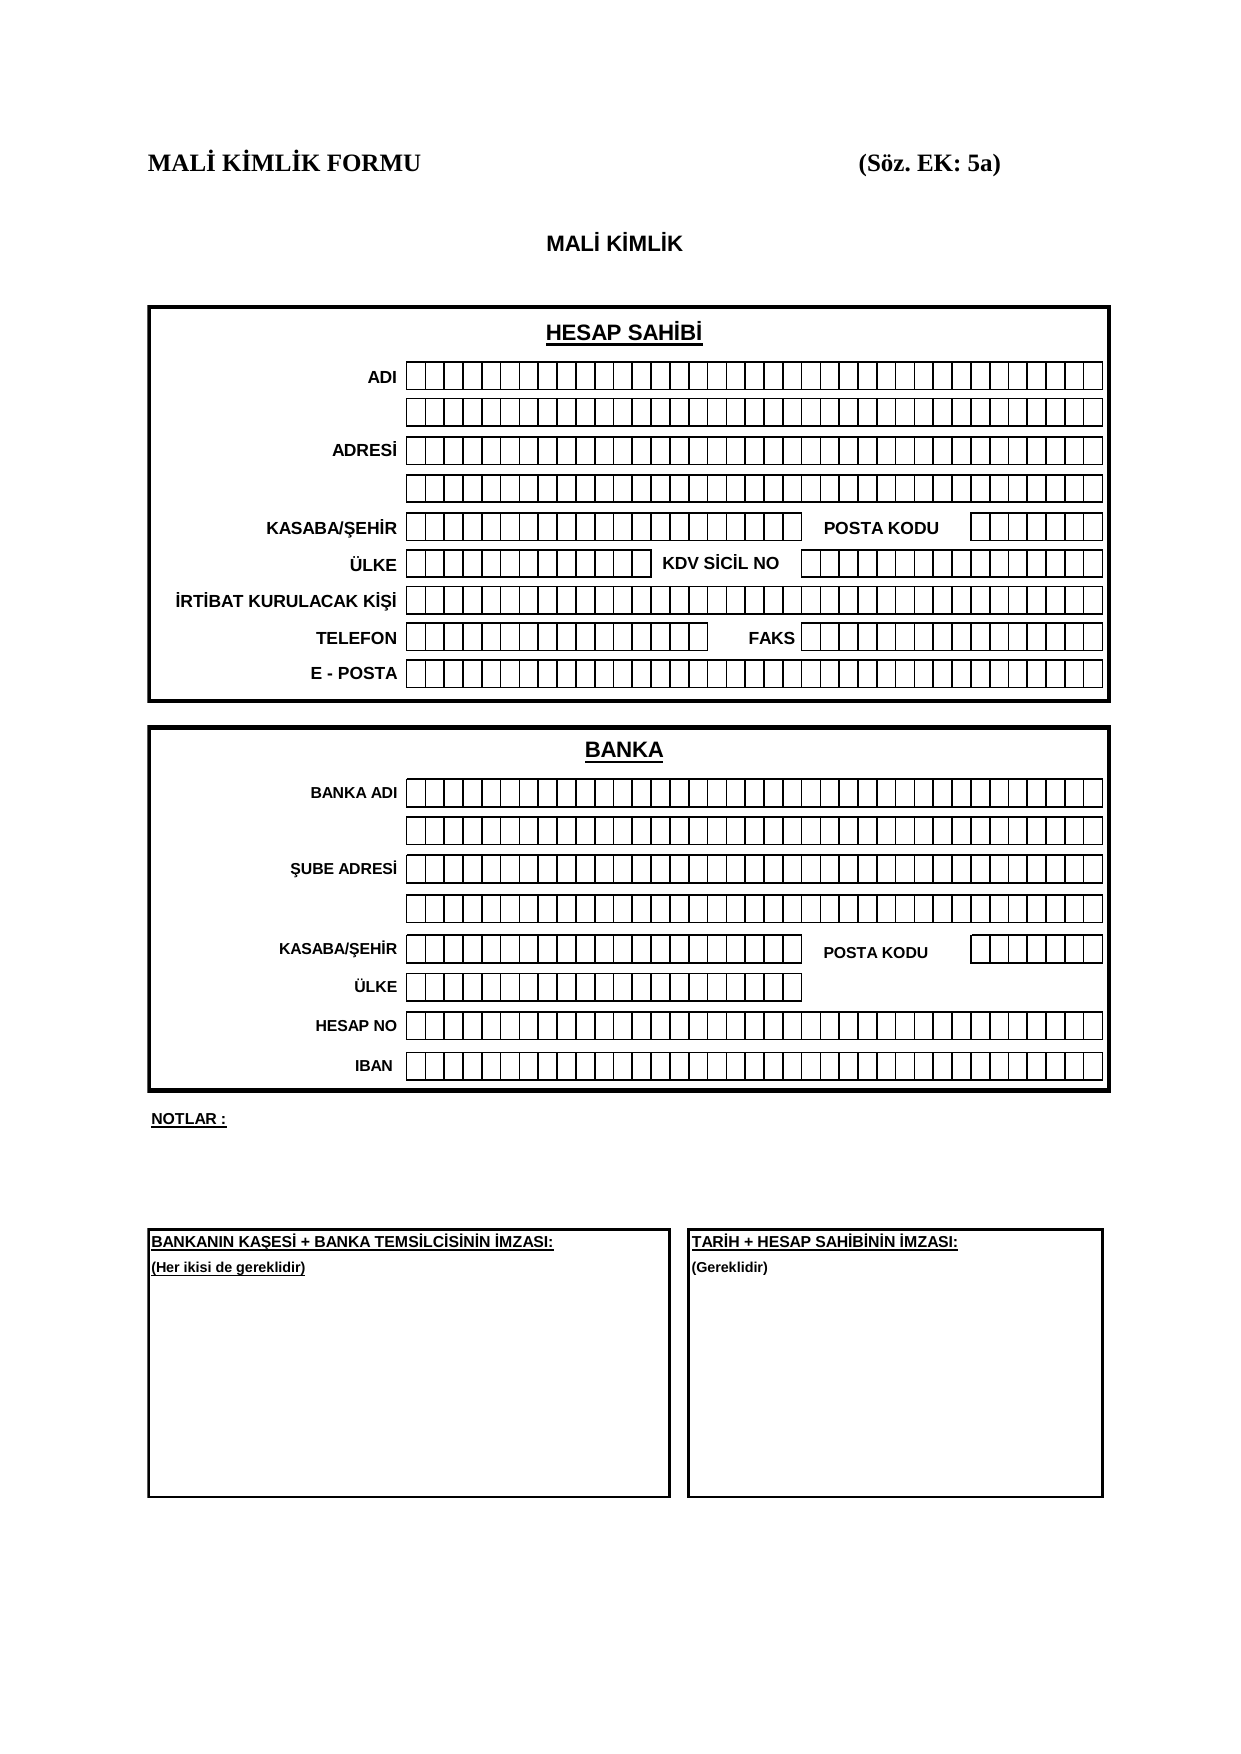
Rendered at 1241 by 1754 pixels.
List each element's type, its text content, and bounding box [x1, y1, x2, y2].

text MALİ KİMLİK FORMU (Söz. EK: 5a) [148, 148, 1093, 176]
